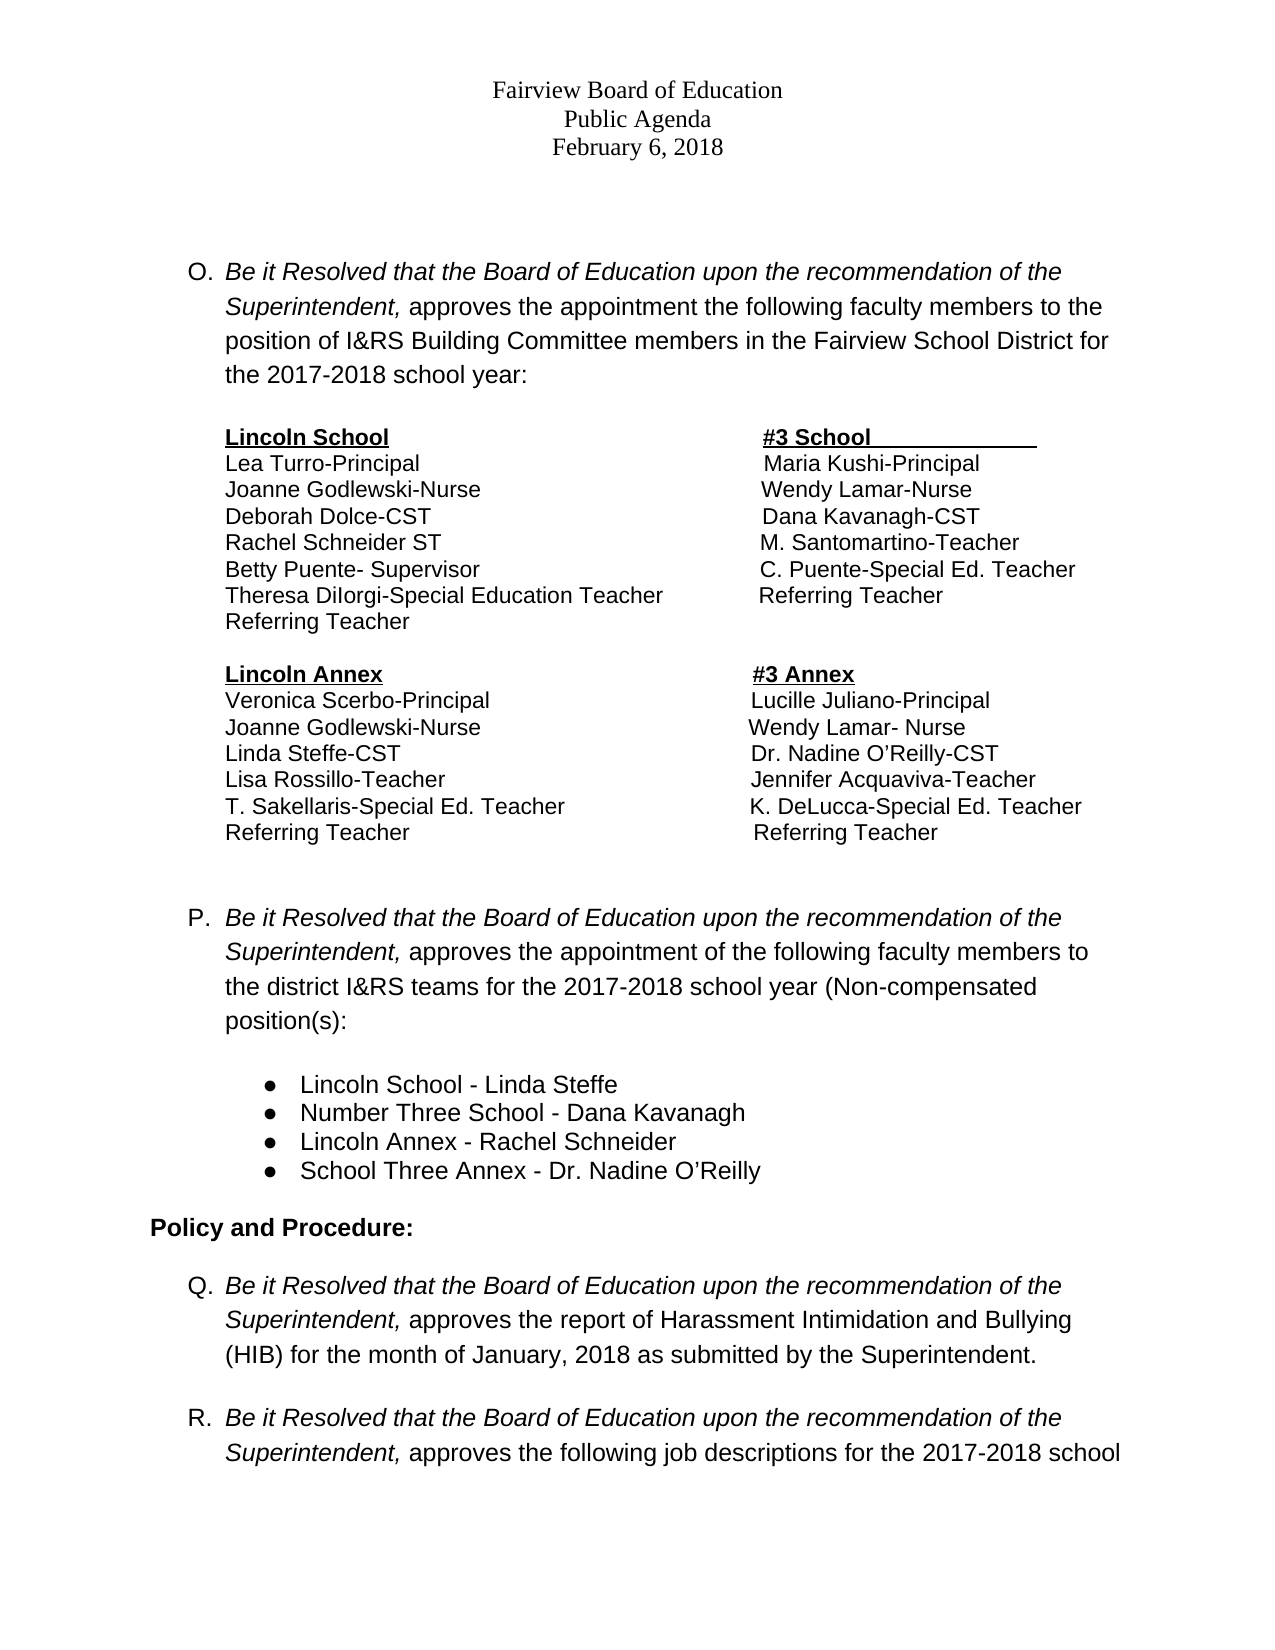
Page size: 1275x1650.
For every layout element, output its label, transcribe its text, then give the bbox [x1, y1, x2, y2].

list Number Three School - Dana Kavanagh [262, 1098, 1125, 1127]
text Theresa DiIorgi-Special Education Teacher Referring Teacher [225, 582, 1125, 608]
text Lincoln Annex #3 Annex [225, 661, 1125, 687]
list Be it Resolved that the Board of Education upon the recommendation of the [187, 1271, 1125, 1299]
text Referring Teacher Referring Teacher [225, 819, 1125, 845]
text Policy and Procedure: [150, 1213, 1125, 1242]
text Superintendent, approves the appointment of the following faculty members to the district I&RS teams for the 2017-2018 school year (Non-compensated position(s): [225, 937, 1125, 1035]
list Be it Resolved that the Board of Education upon the recommendation of the [187, 1403, 1125, 1432]
text Deborah Dolce-CST Dana Kavanagh-CST [225, 503, 1125, 529]
text Referring Teacher [225, 608, 1125, 634]
text Superintendent, approves the appointment the following faculty members to the position of I&RS Building Committee members in the Fairview School District for the 2017-2018 school year: [225, 292, 1125, 389]
text Superintendent, approves the report of Harassment Intimidation and Bullying (HIB) for the month of January, 2018 as submitted by the Superintendent. [225, 1305, 1125, 1368]
text Linda Steffe-CST Dr. Nadine O’Reilly-CST [225, 740, 1125, 766]
list Be it Resolved that the Board of Education upon the recommendation of the [187, 903, 1125, 932]
text Lincoln School #3 School [225, 424, 1125, 450]
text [225, 1437, 1125, 1466]
text T. Sakellaris-Special Ed. Teacher K. DeLucca-Special Ed. Teacher [225, 793, 1125, 819]
text Veronica Scerbo-Principal Lucille Juliano-Principal [225, 687, 1125, 714]
text Betty Puente- Supervisor C. Puente-Special Ed. Teacher [225, 556, 1125, 582]
text Joanne Godlewski-Nurse Wendy Lamar-Nurse [225, 476, 1125, 503]
text Joanne Godlewski-Nurse Wendy Lamar- Nurse [225, 714, 1125, 740]
text Lisa Rossillo-Teacher Jennifer Acquaviva-Teacher [225, 766, 1125, 793]
list Lincoln Annex - Rachel Schneider [262, 1127, 1125, 1156]
text Lea Turro-Principal Maria Kushi-Principal [225, 450, 1125, 476]
list Lincoln School - Linda Steffe [262, 1069, 1125, 1098]
list Be it Resolved that the Board of Education upon the recommendation of the [187, 257, 1125, 286]
list School Three Annex - Dr. Nadine O’Reilly [262, 1156, 1125, 1184]
text Rachel Schneider ST M. Santomartino-Teacher [225, 529, 1125, 556]
